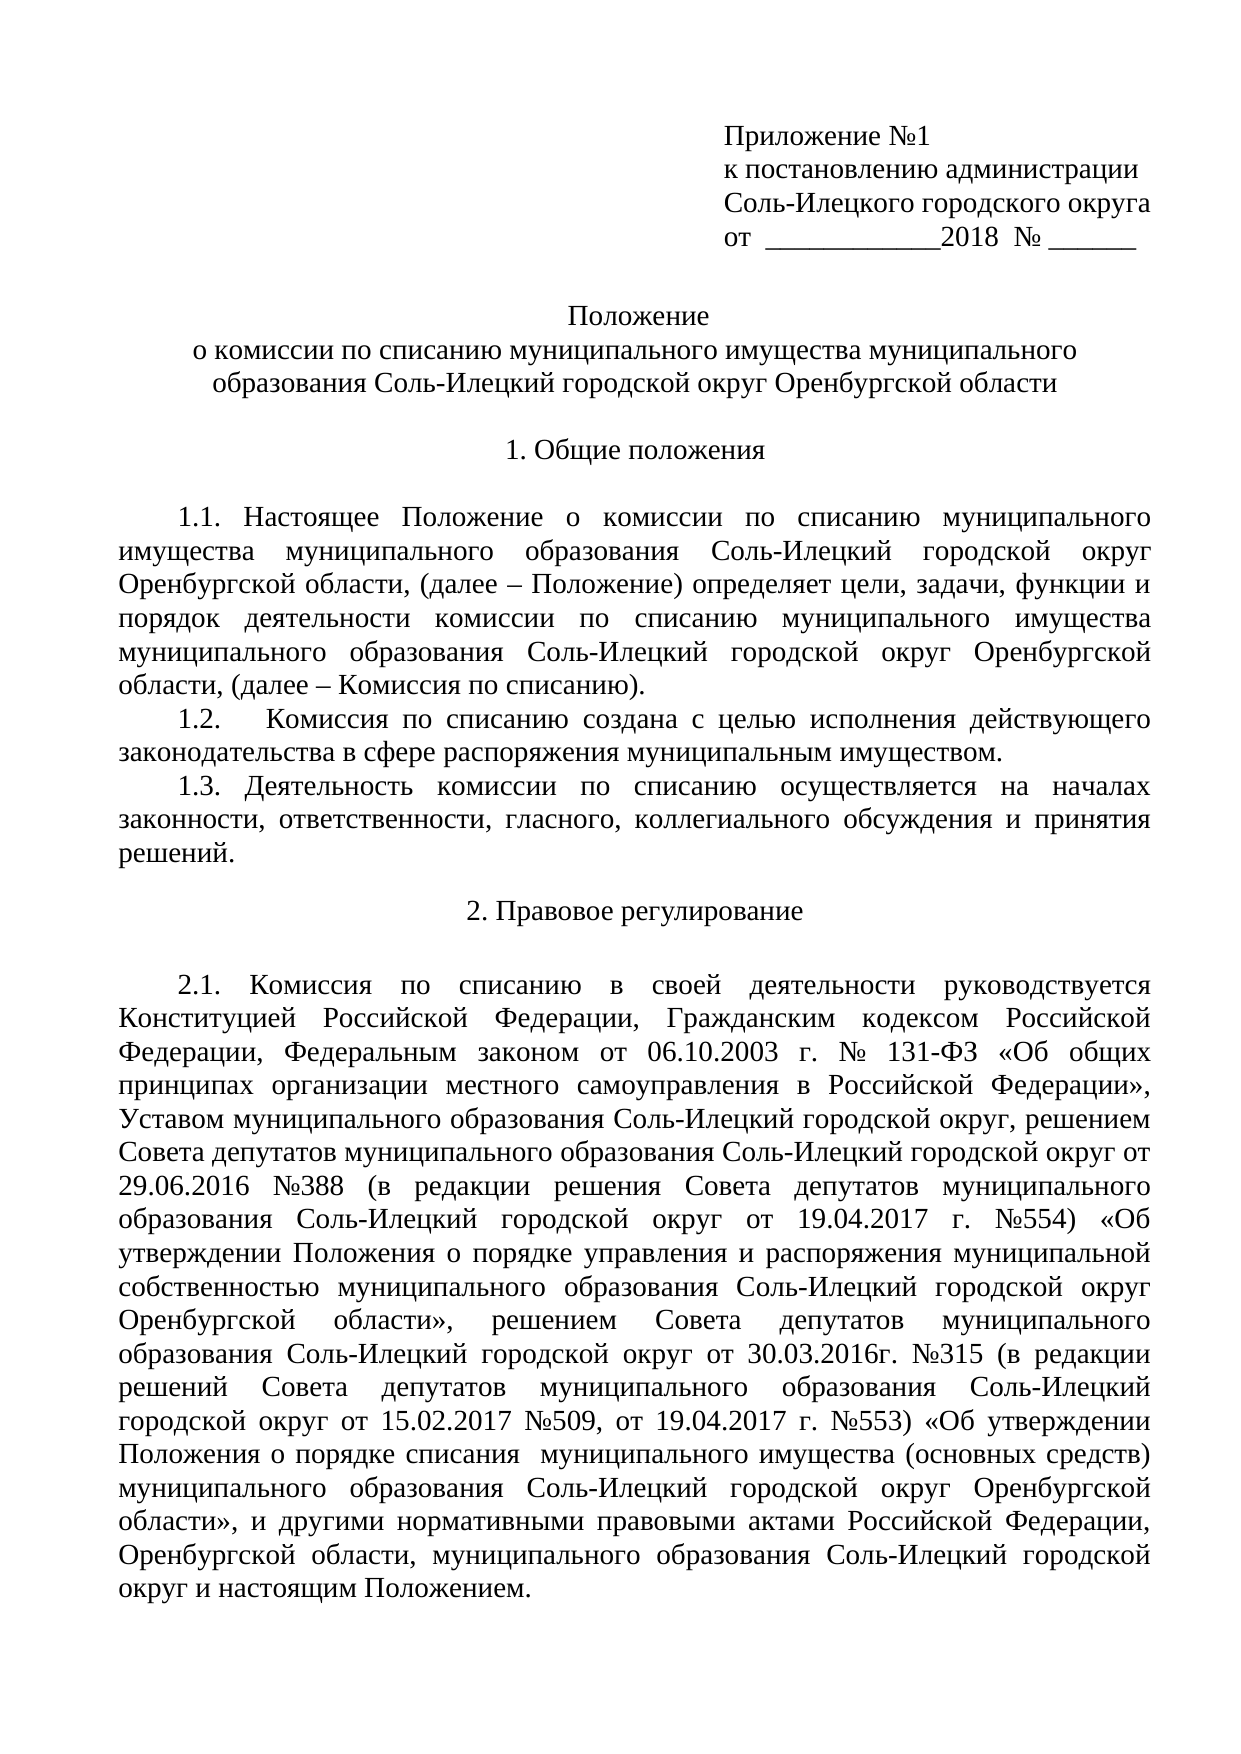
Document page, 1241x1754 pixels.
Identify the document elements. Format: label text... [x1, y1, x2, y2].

text 1.1. Настоящее Положение о комиссии по списанию муниципального имущества муниципального образования Соль-Илецкий городской округ Оренбургской области, (далее – Положение) определяет цели, задачи, функции и порядок деятельности комиссии по списанию муниципального имущества муниципального образования Соль-Илецкий городской округ Оренбургской области, (далее – Комиссия по списанию). [118, 499, 1152, 701]
text Приложение №1 [723, 118, 1152, 152]
text 1.2. Комиссия по списанию создана с целью исполнения действующего законодательства в сфере распоряжения муниципальным имуществом. [118, 701, 1152, 768]
text 1.3. Деятельность комиссии по списанию осуществляется на началах законности, ответственности, гласного, коллегиального обсуждения и принятия решений. [118, 768, 1152, 868]
text о комиссии по списанию муниципального имущества муниципального образования Соль-Илецкий городской округ Оренбургской области [118, 332, 1152, 399]
text к постановлению администрации [723, 152, 1152, 185]
subtitle 2. Правовое регулирование [118, 893, 1152, 927]
text 2.1. Комиссия по списанию в своей деятельности руководствуется Конституцией Российской Федерации, Гражданским кодексом Российской Федерации, Федеральным законом от 06.10.2003 г. № 131-ФЗ «Об общих принципах организации местного самоуправления в Российской Федерации», Уставом муниципального образования Соль-Илецкий городской округ, решением Совета депутатов муниципального образования Соль-Илецкий городской округ от 29.06.2016 №388 (в редакции решения Совета депутатов муниципального образования Соль-Илецкий городской округ от 19.04.2017 г. №554) «Об утверждении Положения о порядке управления и распоряжения муниципальной собственностью муниципального образования Соль-Илецкий городской округ Оренбургской области», решением Совета депутатов муниципального образования Соль-Илецкий городской округ от 30.03.2016г. №315 (в редакции решений Совета депутатов муниципального образования Соль-Илецкий городской округ от 15.02.2017 №509, от 19.04.2017 г. №553) «Об утверждении Положения о порядке списания муниципального имущества (основных средств) муниципального образования Соль-Илецкий городской округ Оренбургской области», и другими нормативными правовыми актами Российской Федерации, Оренбургской области, муниципального образования Соль-Илецкий городской округ и настоящим Положением. [118, 967, 1152, 1604]
text 1. Общие положения [118, 432, 1152, 466]
text от ____________2018 № ______ [723, 219, 1152, 252]
text Соль-Илецкого городского округа [723, 185, 1152, 219]
text Положение [118, 298, 1152, 332]
